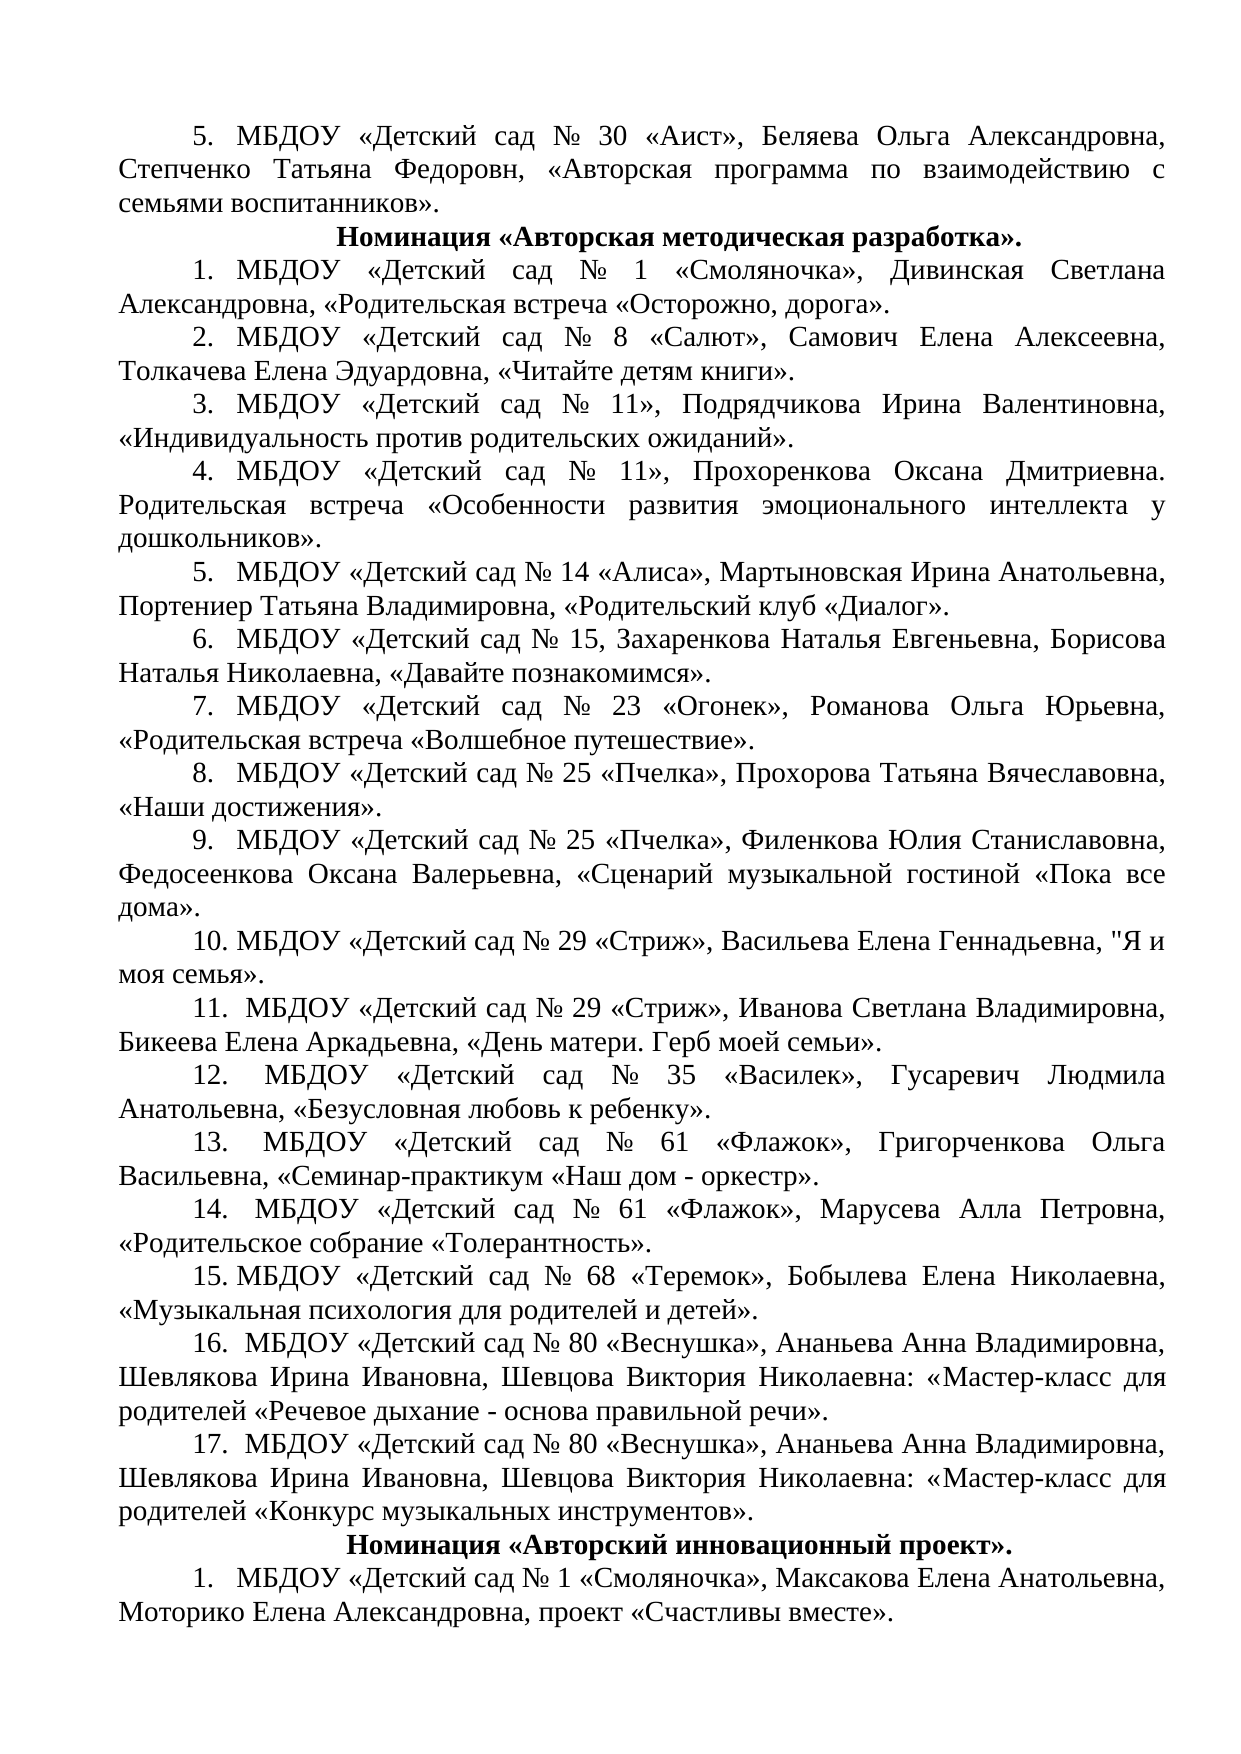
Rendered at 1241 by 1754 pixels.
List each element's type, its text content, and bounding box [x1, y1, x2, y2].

list МБДОУ «Детский сад № 11», Подрядчикова Ирина Валентиновна, «Индивидуальность против родительских ожиданий». [118, 386, 1167, 453]
list МБДОУ «Детский сад № 1 «Смоляночка», Максакова Елена Анатольевна, Моторико Елена Александровна, проект «Счастливы вместе». [118, 1560, 1167, 1627]
text Номинация «Авторская методическая разработка». [118, 219, 1167, 252]
list МБДОУ «Детский сад № 25 «Пчелка», Прохорова Татьяна Вячеславовна, «Наши достижения». [118, 755, 1167, 822]
list МБДОУ «Детский сад № 15, Захаренкова Наталья Евгеньевна, Борисова Наталья Николаевна, «Давайте познакомимся». [118, 621, 1167, 688]
list МБДОУ «Детский сад № 80 «Веснушка», Ананьева Анна Владимировна, Шевлякова Ирина Ивановна, Шевцова Виктория Николаевна: «Мастер-класс для родителей «Конкурс музыкальных инструментов». [118, 1426, 1167, 1527]
list МБДОУ «Детский сад № 61 «Флажок», Марусева Алла Петровна, «Родительское собрание «Толерантность». [118, 1191, 1167, 1258]
list МБДОУ «Детский сад № 11», Прохоренкова Оксана Дмитриевна. Родительская встреча «Особенности развития эмоционального интеллекта у дошкольников». [118, 453, 1167, 554]
list МБДОУ «Детский сад № 29 «Стриж», Иванова Светлана Владимировна, Бикеева Елена Аркадьевна, «День матери. Герб моей семьи». [118, 990, 1167, 1057]
list МБДОУ «Детский сад № 8 «Салют», Самович Елена Алексеевна, Толкачева Елена Эдуардовна, «Читайте детям книги». [118, 319, 1167, 386]
list МБДОУ «Детский сад № 61 «Флажок», Григорченкова Ольга Васильевна, «Семинар-практикум «Наш дом - оркестр». [118, 1124, 1167, 1191]
list МБДОУ «Детский сад № 68 «Теремок», Бобылева Елена Николаевна, «Музыкальная психология для родителей и детей». [118, 1258, 1167, 1326]
list МБДОУ «Детский сад № 29 «Стриж», Васильева Елена Геннадьевна, "Я и моя семья». [118, 923, 1167, 990]
list МБДОУ «Детский сад № 80 «Веснушка», Ананьева Анна Владимировна, Шевлякова Ирина Ивановна, Шевцова Виктория Николаевна: «Мастер-класс для родителей «Речевое дыхание - основа правильной речи». [118, 1326, 1167, 1426]
list МБДОУ «Детский сад № 30 «Аист», Беляева Ольга Александровна, Степченко Татьяна Федоровн, «Авторская программа по взаимодействию с семьями воспитанников». [118, 118, 1167, 219]
list МБДОУ «Детский сад № 14 «Алиса», Мартыновская Ирина Анатольевна, Портениер Татьяна Владимировна, «Родительский клуб «Диалог». [118, 554, 1167, 621]
text Номинация «Авторский инновационный проект». [118, 1527, 1167, 1560]
list МБДОУ «Детский сад № 1 «Смоляночка», Дивинская Светлана Александровна, «Родительская встреча «Осторожно, дорога». [118, 252, 1167, 319]
list МБДОУ «Детский сад № 35 «Василек», Гусаревич Людмила Анатольевна, «Безусловная любовь к ребенку». [118, 1057, 1167, 1124]
list МБДОУ «Детский сад № 23 «Огонек», Романова Ольга Юрьевна, «Родительская встреча «Волшебное путешествие». [118, 688, 1167, 755]
list МБДОУ «Детский сад № 25 «Пчелка», Филенкова Юлия Станиславовна, Федосеенкова Оксана Валерьевна, «Сценарий музыкальной гостиной «Пока все дома». [118, 822, 1167, 923]
